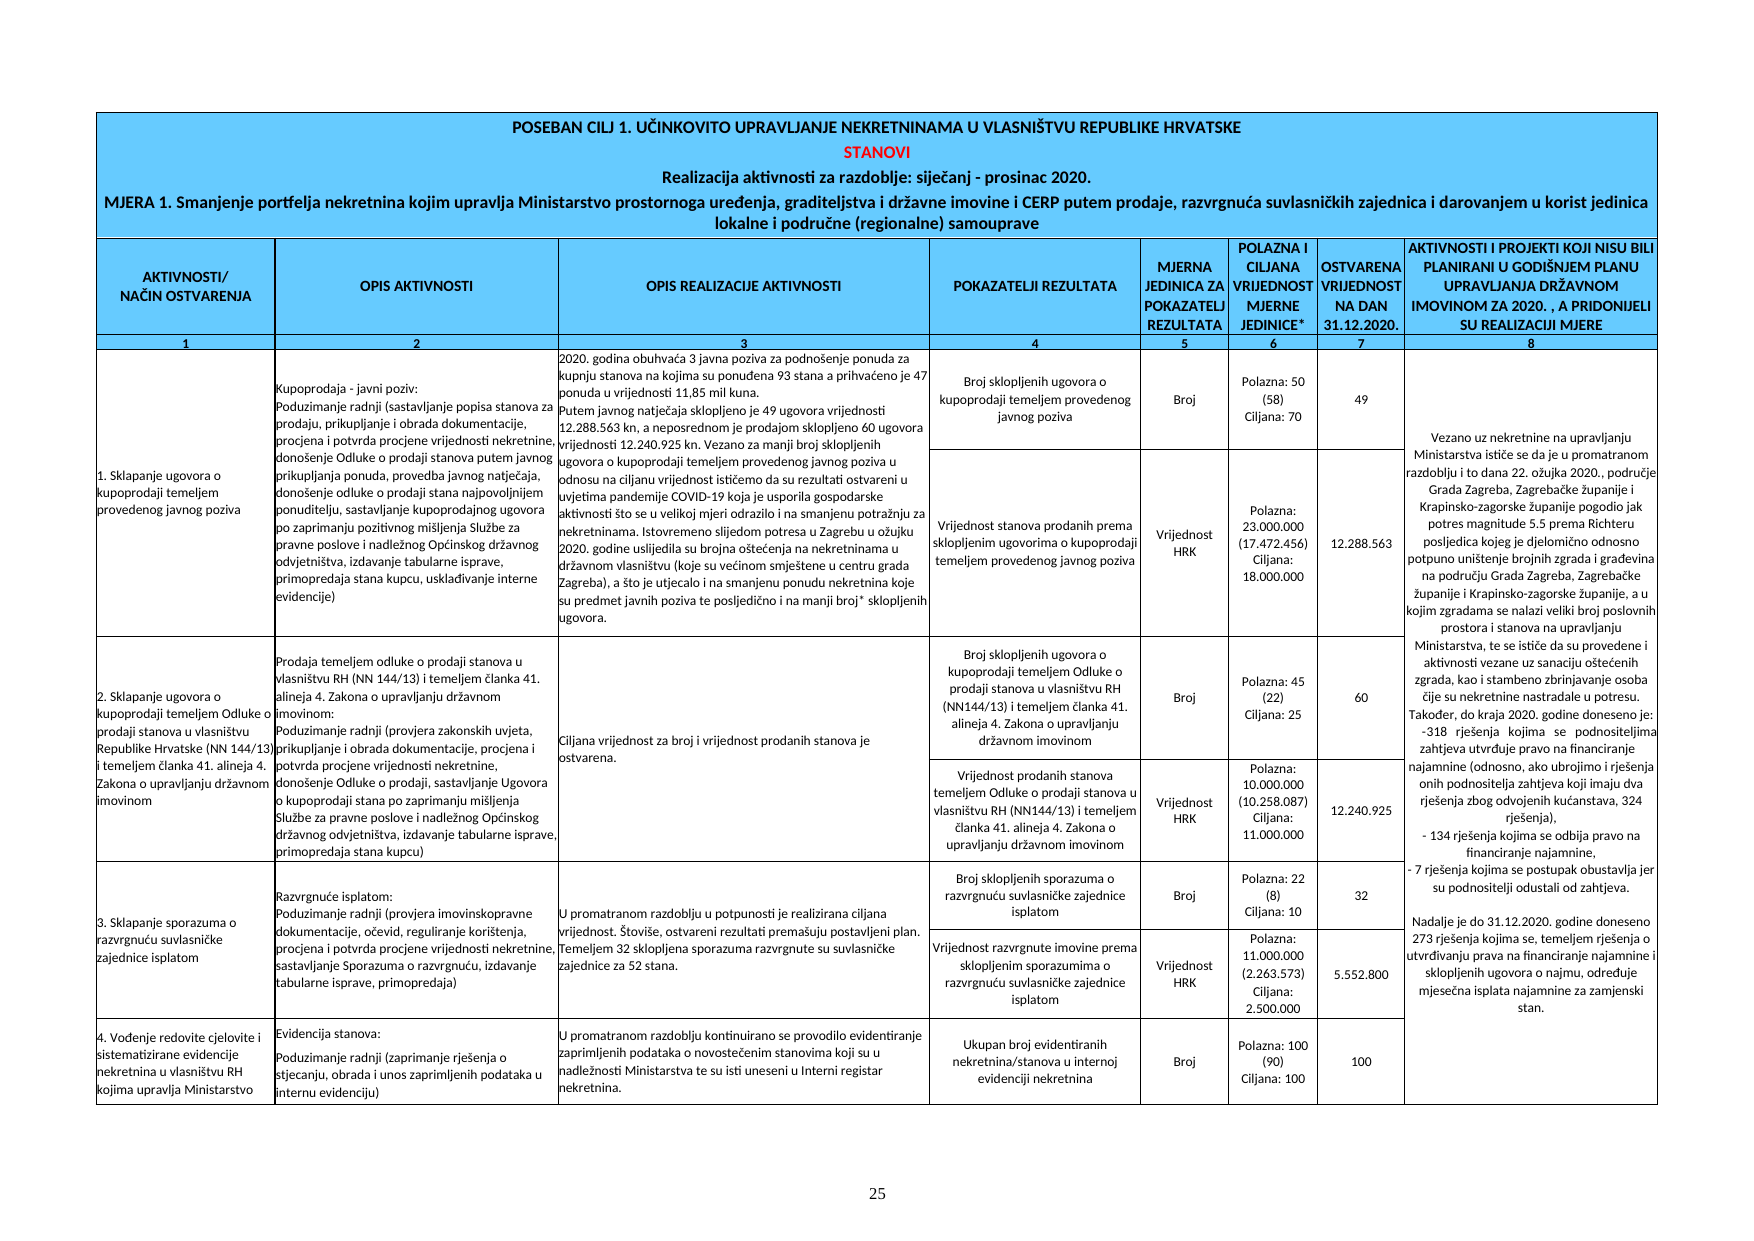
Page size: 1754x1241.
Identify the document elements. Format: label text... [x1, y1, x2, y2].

table_cell Broj sklopljenih ugovora o kupoprodaji temeljem Odluke o prodaji stanova u vlasništvu RH (NN144/13) i temeljem članka 41. alineja 4. Zakona o upravljanju državnom imovinom [930, 637, 1140, 759]
table_cell Ciljana vrijednost za broj i vrijednost prodanih stanova je ostvarena. [559, 637, 929, 861]
table_cell OPIS AKTIVNOSTI [276, 239, 558, 334]
table_cell 2. Sklapanje ugovora o kupoprodaji temeljem Odluke o prodaji stanova u vlasništvu Republike Hrvatske (NN 144/13) i temeljem članka 41. alineja 4. Zakona o upravljanju državnom imovinom [97, 637, 274, 861]
table_cell Polazna: 45 (22) Ciljana: 25 [1229, 637, 1317, 759]
table_cell 1. Sklapanje ugovora o kupoprodaji temeljem provedenog javnog poziva [97, 350, 274, 636]
table_cell OPIS REALIZACIJE AKTIVNOSTI [559, 239, 929, 334]
table_cell 6 [1229, 335, 1317, 349]
table_cell Polazna: 23.000.000 (17.472.456) Ciljana: 18.000.000 [1229, 450, 1317, 636]
table_cell Polazna: 10.000.000 (10.258.087) Ciljana: 11.000.000 [1229, 760, 1317, 861]
table_cell Evidencija stanova: Poduzimanje radnji (zaprimanje rješenja o stjecanju, obrada i unos zaprimljenih podataka u internu evidenciju) [276, 1019, 558, 1104]
table_cell 4 [930, 335, 1140, 349]
table_cell 49 [1318, 350, 1404, 449]
table_cell OSTVARENA VRIJEDNOST NA DAN 31.12.2020. [1318, 239, 1404, 334]
table_cell Vrijednost razvrgnute imovine prema sklopljenim sporazumima o razvrgnuću suvlasničke zajednice isplatom [930, 930, 1140, 1018]
table_cell Polazna: 22 (8) Ciljana: 10 [1229, 862, 1317, 929]
table_cell POLAZNA I CILJANA VRIJEDNOST MJERNE JEDINICE* [1229, 239, 1317, 334]
table_cell AKTIVNOSTI/ NAČIN OSTVARENJA [97, 239, 274, 334]
table_cell 1 [97, 335, 274, 349]
table_cell Broj [1141, 350, 1228, 449]
table_cell 3. Sklapanje sporazuma o razvrgnuću suvlasničke zajednice isplatom [97, 862, 274, 1018]
table_cell 7 [1318, 335, 1404, 349]
table_cell Vezano uz nekretnine na upravljanju Ministarstva ističe se da je u promatranom razdoblju i to dana 22. ožujka 2020., područje Grada Zagreba, Zagrebačke županije i Krapinsko-zagorske županije pogodio jak potres magnitude 5.5 prema Richteru posljedica kojeg je djelomično odnosno potpuno uništenje brojnih zgrada i građevina na području Grada Zagreba, Zagrebačke županije i Krapinsko-zagorske županije, a u kojim zgradama se nalazi veliki broj poslovnih prostora i stanova na upravljanju Ministarstva, te se ističe da su provedene i aktivnosti vezane uz sanaciju oštećenih zgrada, kao i stambeno zbrinjavanje osoba čije su nekretnine nastradale u potresu. Također, do kraja 2020. godine doneseno je: 318 rješenja kojima se podnositeljima zahtjeva utvrđuje pravo na financiranje najamnine (odnosno, ako ubrojimo i rješenja onih podnositelja zahtjeva koji imaju dva rješenja zbog odvojenih kućanstava, 324 rješenja), 134 rješenja kojima se odbija pravo na financiranje najamnine, - 7 rješenja kojima se postupak obustavlja jer su podnositelji odustali od zahtjeva. Nadalje je do 31.12.2020. godine doneseno 273 rješenja kojima se, temeljem rješenja o utvrđivanju prava na financiranje najamnine i sklopljenih ugovora o najmu, određuje mjesečna isplata najamnine za zamjenski stan. [1405, 350, 1657, 1104]
table_cell 4. Vođenje redovite cjelovite i sistematizirane evidencije nekretnina u vlasništvu RH kojima upravlja Ministarstvo [97, 1019, 274, 1104]
table_cell Polazna: 100 (90) Ciljana: 100 [1229, 1019, 1317, 1104]
table_cell Vrijednost HRK [1141, 760, 1228, 861]
table_cell Prodaja temeljem odluke o prodaji stanova u vlasništvu RH (NN 144/13) i temeljem članka 41. alineja 4. Zakona o upravljanju državnom imovinom: Poduzimanje radnji (provjera zakonskih uvjeta, prikupljanje i obrada dokumentacije, procjena i potvrda procjene vrijednosti nekretnine, donošenje Odluke o prodaji, sastavljanje Ugovora o kupoprodaji stana po zaprimanju mišljenja Službe za pravne poslove i nadležnog Općinskog državnog odvjetništva, izdavanje tabularne isprave, primopredaja stana kupcu) [276, 637, 558, 861]
table_cell Broj [1141, 1019, 1228, 1104]
table_cell Polazna: 50 (58) Ciljana: 70 [1229, 350, 1317, 449]
table_cell Broj sklopljenih ugovora o kupoprodaji temeljem provedenog javnog poziva [930, 350, 1140, 449]
table_cell Polazna: 11.000.000 (2.263.573) Ciljana: 2.500.000 [1229, 930, 1317, 1018]
table_cell Broj sklopljenih sporazuma o razvrgnuću suvlasničke zajednice isplatom [930, 862, 1140, 929]
table_cell Vrijednost prodanih stanova temeljem Odluke o prodaji stanova u vlasništvu RH (NN144/13) i temeljem članka 41. alineja 4. Zakona o upravljanju državnom imovinom [930, 760, 1140, 861]
table_cell Razvrgnuće isplatom: Poduzimanje radnji (provjera imovinskopravne dokumentacije, očevid, reguliranje korištenja, procjena i potvrda procjene vrijednosti nekretnine, sastavljanje Sporazuma o razvrgnuću, izdavanje tabularne isprave, primopredaja) [276, 862, 558, 1018]
table_cell Kupoprodaja - javni poziv: Poduzimanje radnji (sastavljanje popisa stanova za prodaju, prikupljanje i obrada dokumentacije, procjena i potvrda procjene vrijednosti nekretnine, donošenje Odluke o prodaji stanova putem javnog prikupljanja ponuda, provedba javnog natječaja, donošenje odluke o prodaji stana najpovoljnijem ponuditelju, sastavljanje kupoprodajnog ugovora po zaprimanju pozitivnog mišljenja Službe za pravne poslove i nadležnog Općinskog državnog odvjetništva, izdavanje tabularne isprave, primopredaja stana kupcu, usklađivanje interne evidencije) [276, 350, 558, 636]
table_cell AKTIVNOSTI I PROJEKTI KOJI NISU BILI PLANIRANI U GODIŠNJEM PLANU UPRAVLJANJA DRŽAVNOM IMOVINOM ZA 2020. , A PRIDONIJELI SU REALIZACIJI MJERE [1405, 239, 1657, 334]
table_cell Ukupan broj evidentiranih nekretnina/stanova u internoj evidenciji nekretnina [930, 1019, 1140, 1104]
table_cell 8 [1405, 335, 1657, 349]
table_header POSEBAN CILJ 1. UČINKOVITO UPRAVLJANJE NEKRETNINAMA U VLASNIŠTVU REPUBLIKE HRVATSKE STANOVI Realizacija aktivnosti za razdoblje: siječanj - prosinac 2020. MJERA 1. Smanjenje portfelja nekretnina kojim upravlja Ministarstvo prostornoga uređenja, graditeljstva i državne imovine i CERP putem prodaje, razvrgnuća suvlasničkih zajednica i darovanjem u korist jedinica lokalne i područne (regionalne) samouprave [97, 113, 1657, 237]
table_cell 100 [1318, 1019, 1404, 1104]
table_cell 5 [1141, 335, 1228, 349]
table_cell Vrijednost HRK [1141, 450, 1228, 636]
table_cell 2 [276, 335, 558, 349]
table_cell Broj [1141, 637, 1228, 759]
table_cell Vrijednost stanova prodanih prema sklopljenim ugovorima o kupoprodaji temeljem provedenog javnog poziva [930, 450, 1140, 636]
table_cell U promatranom razdoblju u potpunosti je realizirana ciljana vrijednost. Štoviše, ostvareni rezultati premašuju postavljeni plan. Temeljem 32 sklopljena sporazuma razvrgnute su suvlasničke zajednice za 52 stana. [559, 862, 929, 1018]
table_cell 60 [1318, 637, 1404, 759]
table_cell U promatranom razdoblju kontinuirano se provodilo evidentiranje zaprimljenih podataka o novostečenim stanovima koji su u nadležnosti Ministarstva te su isti uneseni u Interni registar nekretnina. [559, 1019, 929, 1104]
table_cell 12.288.563 [1318, 450, 1404, 636]
table_cell 3 [559, 335, 929, 349]
table_cell 32 [1318, 862, 1404, 929]
table_cell 2020. godina obuhvaća 3 javna poziva za podnošenje ponuda za kupnju stanova na kojima su ponuđena 93 stana a prihvaćeno je 47 ponuda u vrijednosti 11,85 mil kuna. Putem javnog natječaja sklopljeno je 49 ugovora vrijednosti 12.288.563 kn, a neposrednom je prodajom sklopljeno 60 ugovora vrijednosti 12.240.925 kn. Vezano za manji broj sklopljenih ugovora o kupoprodaji temeljem provedenog javnog poziva u odnosu na ciljanu vrijednost ističemo da su rezultati ostvareni u uvjetima pandemije COVID-19 koja je usporila gospodarske aktivnosti što se u velikoj mjeri odrazilo i na smanjenu potražnju za nekretninama. Istovremeno slijedom potresa u Zagrebu u ožujku 2020. godine uslijedila su brojna oštećenja na nekretninama u državnom vlasništvu (koje su većinom smještene u centru grada Zagreba), a što je utjecalo i na smanjenu ponudu nekretnina koje su predmet javnih poziva te posljedično i na manji broj* sklopljenih ugovora. [559, 350, 929, 636]
table_cell 5.552.800 [1318, 930, 1404, 1018]
table_cell Vrijednost HRK [1141, 930, 1228, 1018]
table_cell MJERNA JEDINICA ZA POKAZATELJ REZULTATA [1141, 239, 1228, 334]
table_cell 12.240.925 [1318, 760, 1404, 861]
table_cell Broj [1141, 862, 1228, 929]
table_cell POKAZATELJI REZULTATA [930, 239, 1140, 334]
